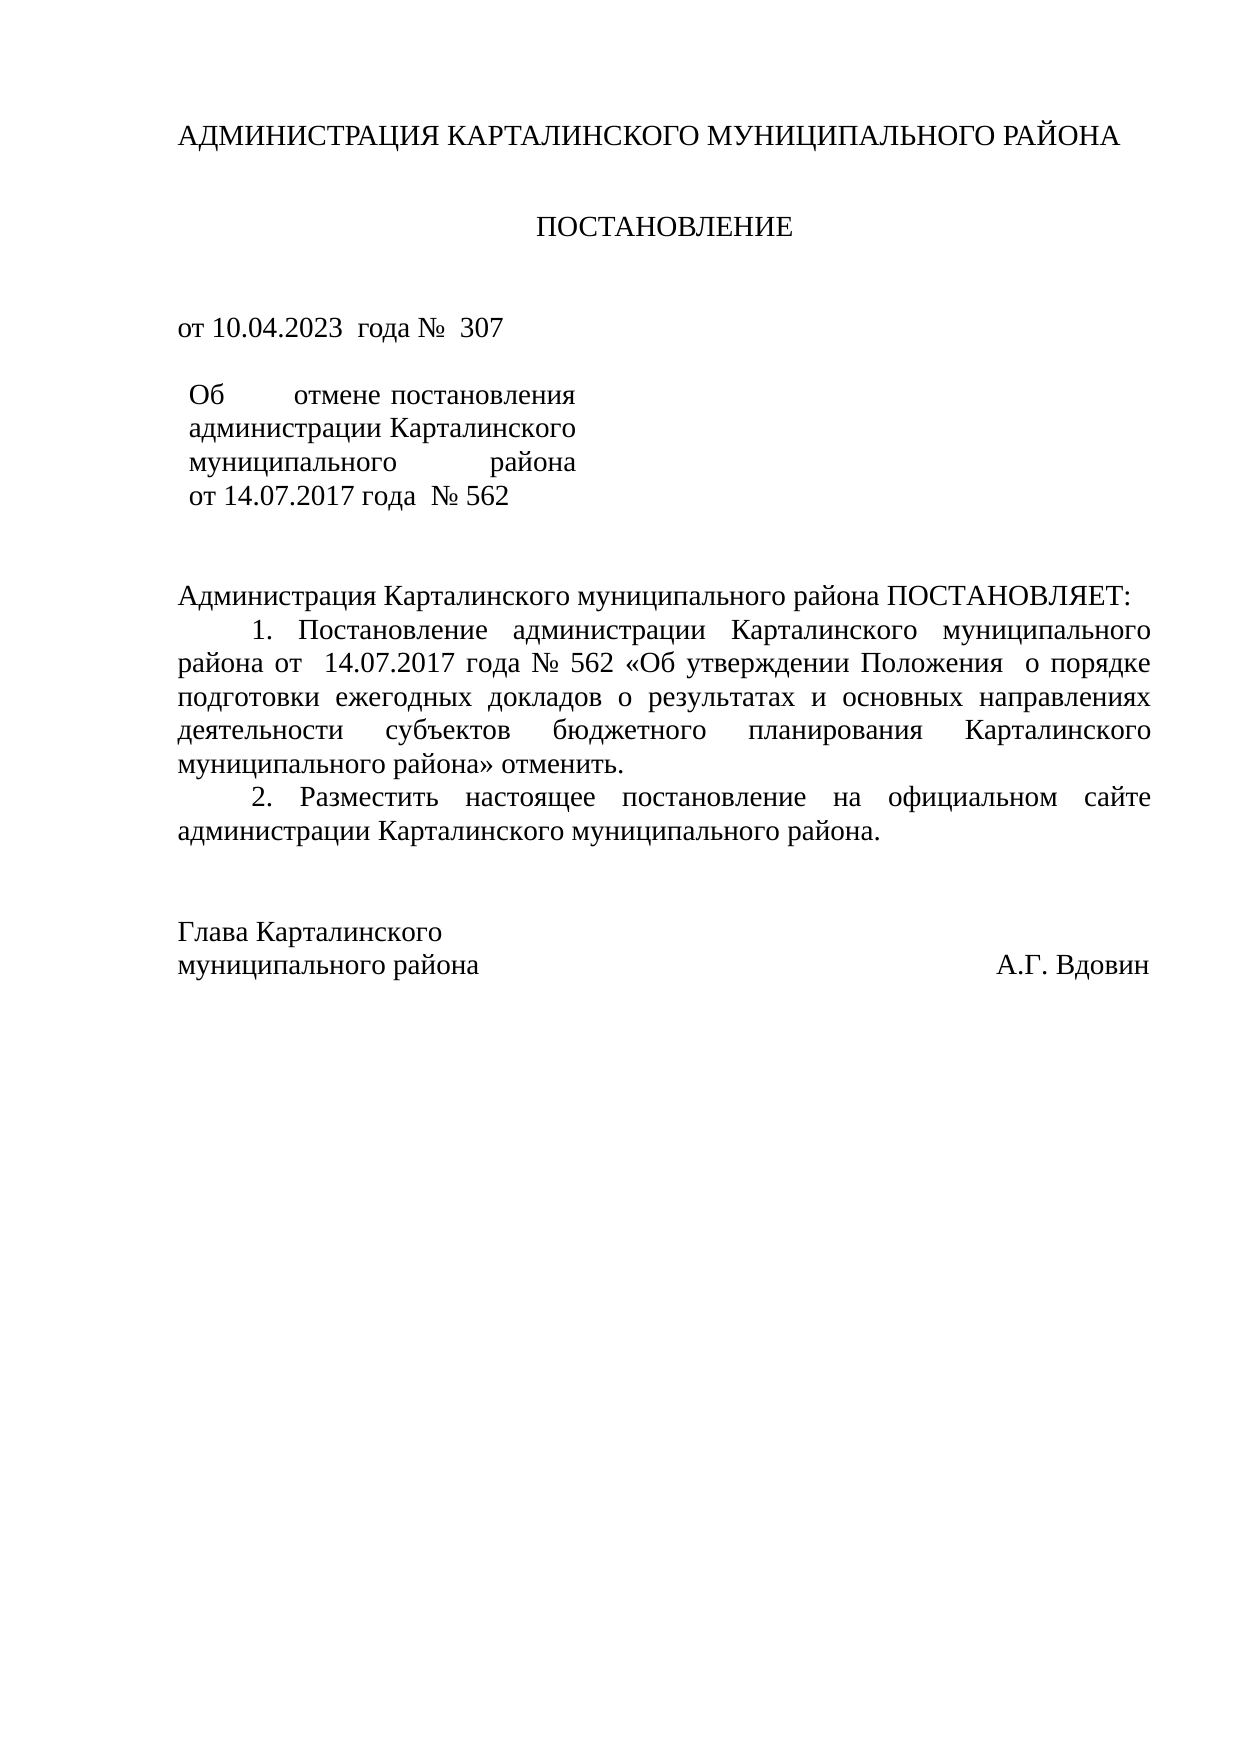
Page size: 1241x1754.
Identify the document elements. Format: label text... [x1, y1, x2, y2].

text Глава Карталинского [177, 914, 1152, 947]
text 1. Постановление администрации Карталинского муниципального района от 14.07.2017 года № 562 «Об утверждении Положения о порядке подготовки ежегодных докладов о результатах и основных направлениях деятельности субъектов бюджетного планирования Карталинского муниципального района» отменить. [177, 612, 1152, 779]
text муниципального района А.Г. Вдовин [177, 947, 1152, 981]
text ПОСТАНОВЛЕНИЕ [177, 209, 1152, 243]
text Администрация Карталинского муниципального района ПОСТАНОВЛЯЕТ: [177, 578, 1152, 612]
text АДМИНИСТРАЦИЯ КАРТАЛИНСКОГО МУНИЦИПАЛЬНОГО РАЙОНА [177, 118, 1152, 152]
text от 10.04.2023 года № 307 [177, 310, 1152, 343]
text 2. Разместить настоящее постановление на официальном сайте администрации Карталинского муниципального района. [177, 779, 1152, 847]
table_header Об отмене постановления администрации Карталинского муниципального района от 14.07.2017 года № 562 [177, 377, 590, 511]
